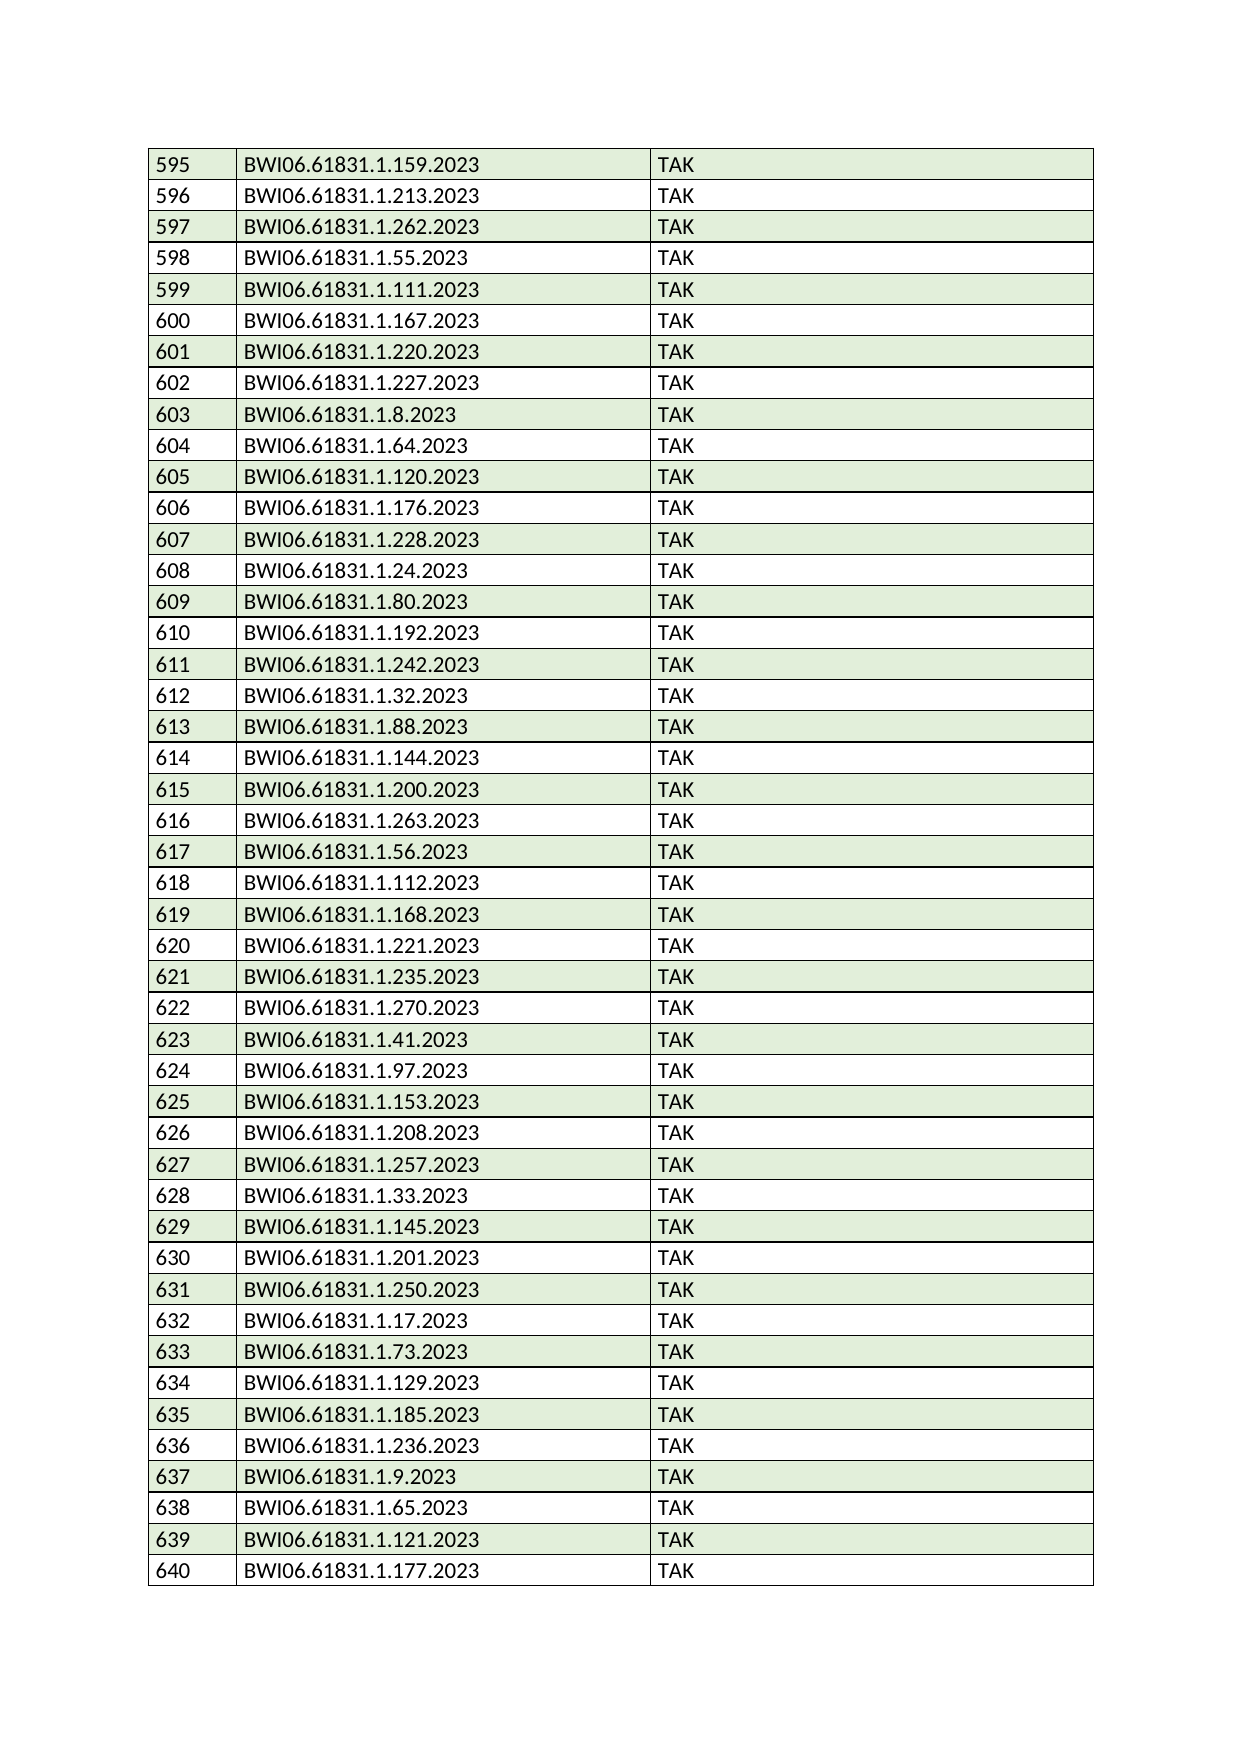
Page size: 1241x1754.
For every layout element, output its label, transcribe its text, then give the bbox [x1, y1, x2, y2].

table_cell 637 [149, 1461, 236, 1491]
table_cell 628 [149, 1180, 236, 1210]
table_cell TAK [651, 1118, 1093, 1148]
table_cell BWI06.61831.1.73.2023 [237, 1336, 650, 1366]
table_cell 613 [149, 711, 236, 741]
table_cell 615 [149, 774, 236, 804]
table_cell TAK [651, 836, 1093, 866]
table_cell 605 [149, 461, 236, 491]
table_cell 610 [149, 618, 236, 648]
table_cell BWI06.61831.1.112.2023 [237, 868, 650, 898]
table_cell 608 [149, 555, 236, 585]
table_cell BWI06.61831.1.153.2023 [237, 1086, 650, 1116]
table_cell TAK [651, 149, 1093, 179]
table_cell 630 [149, 1243, 236, 1273]
table_cell BWI06.61831.1.145.2023 [237, 1211, 650, 1241]
table_cell 625 [149, 1086, 236, 1116]
table_cell 622 [149, 993, 236, 1023]
table_cell BWI06.61831.1.55.2023 [237, 243, 650, 273]
table_cell BWI06.61831.1.168.2023 [237, 899, 650, 929]
table_cell TAK [651, 524, 1093, 554]
table_cell TAK [651, 774, 1093, 804]
table_cell 607 [149, 524, 236, 554]
table_cell 634 [149, 1368, 236, 1398]
table_cell BWI06.61831.1.177.2023 [237, 1555, 650, 1585]
table_cell BWI06.61831.1.220.2023 [237, 336, 650, 366]
table_cell TAK [651, 1524, 1093, 1554]
table_cell BWI06.61831.1.56.2023 [237, 836, 650, 866]
table_cell TAK [651, 1055, 1093, 1085]
table_cell BWI06.61831.1.242.2023 [237, 649, 650, 679]
table_cell TAK [651, 368, 1093, 398]
table_cell 632 [149, 1305, 236, 1335]
table_cell BWI06.61831.1.257.2023 [237, 1149, 650, 1179]
table_cell TAK [651, 805, 1093, 835]
table_cell 597 [149, 211, 236, 241]
table_cell TAK [651, 399, 1093, 429]
table_cell TAK [651, 1024, 1093, 1054]
table_cell TAK [651, 1086, 1093, 1116]
table_cell TAK [651, 1336, 1093, 1366]
table_cell BWI06.61831.1.8.2023 [237, 399, 650, 429]
table_cell BWI06.61831.1.208.2023 [237, 1118, 650, 1148]
table_cell 603 [149, 399, 236, 429]
table_cell 623 [149, 1024, 236, 1054]
table_cell TAK [651, 1149, 1093, 1179]
table_cell 598 [149, 243, 236, 273]
table_cell BWI06.61831.1.33.2023 [237, 1180, 650, 1210]
table_cell 635 [149, 1399, 236, 1429]
table_cell BWI06.61831.1.41.2023 [237, 1024, 650, 1054]
table_cell 602 [149, 368, 236, 398]
table_cell TAK [651, 993, 1093, 1023]
table_cell BWI06.61831.1.121.2023 [237, 1524, 650, 1554]
table_cell TAK [651, 305, 1093, 335]
table_cell TAK [651, 868, 1093, 898]
table_cell BWI06.61831.1.185.2023 [237, 1399, 650, 1429]
table_cell TAK [651, 743, 1093, 773]
table_cell 631 [149, 1274, 236, 1304]
table_cell TAK [651, 586, 1093, 616]
table_cell BWI06.61831.1.159.2023 [237, 149, 650, 179]
table_cell TAK [651, 1368, 1093, 1398]
table_cell TAK [651, 1180, 1093, 1210]
table_cell BWI06.61831.1.176.2023 [237, 493, 650, 523]
table_cell 640 [149, 1555, 236, 1585]
table_cell 595 [149, 149, 236, 179]
table_cell TAK [651, 211, 1093, 241]
table_cell BWI06.61831.1.236.2023 [237, 1430, 650, 1460]
table_cell BWI06.61831.1.192.2023 [237, 618, 650, 648]
table_cell BWI06.61831.1.167.2023 [237, 305, 650, 335]
table_cell 616 [149, 805, 236, 835]
table_cell 596 [149, 180, 236, 210]
table_cell TAK [651, 1211, 1093, 1241]
table_cell TAK [651, 336, 1093, 366]
table_cell BWI06.61831.1.235.2023 [237, 961, 650, 991]
table_cell TAK [651, 1461, 1093, 1491]
table_cell TAK [651, 618, 1093, 648]
table_cell BWI06.61831.1.221.2023 [237, 930, 650, 960]
table_cell TAK [651, 430, 1093, 460]
table_cell TAK [651, 649, 1093, 679]
table_cell TAK [651, 711, 1093, 741]
table_cell BWI06.61831.1.80.2023 [237, 586, 650, 616]
table_cell 621 [149, 961, 236, 991]
table_cell 627 [149, 1149, 236, 1179]
table_cell BWI06.61831.1.262.2023 [237, 211, 650, 241]
table_cell 609 [149, 586, 236, 616]
table_cell 614 [149, 743, 236, 773]
table_cell 600 [149, 305, 236, 335]
table_cell 617 [149, 836, 236, 866]
table_cell 604 [149, 430, 236, 460]
table_cell 624 [149, 1055, 236, 1085]
table_cell BWI06.61831.1.64.2023 [237, 430, 650, 460]
table_cell TAK [651, 555, 1093, 585]
table_cell TAK [651, 1399, 1093, 1429]
table_cell TAK [651, 1305, 1093, 1335]
table_cell BWI06.61831.1.263.2023 [237, 805, 650, 835]
table_cell TAK [651, 461, 1093, 491]
table_cell BWI06.61831.1.213.2023 [237, 180, 650, 210]
table_cell 619 [149, 899, 236, 929]
table_cell 618 [149, 868, 236, 898]
table_cell TAK [651, 1493, 1093, 1523]
table_cell TAK [651, 1555, 1093, 1585]
table_cell TAK [651, 680, 1093, 710]
table_cell BWI06.61831.1.111.2023 [237, 274, 650, 304]
table_cell TAK [651, 1430, 1093, 1460]
table_cell BWI06.61831.1.270.2023 [237, 993, 650, 1023]
table_cell BWI06.61831.1.201.2023 [237, 1243, 650, 1273]
table_cell BWI06.61831.1.227.2023 [237, 368, 650, 398]
table_cell BWI06.61831.1.24.2023 [237, 555, 650, 585]
table_cell BWI06.61831.1.65.2023 [237, 1493, 650, 1523]
table_cell BWI06.61831.1.250.2023 [237, 1274, 650, 1304]
table_cell BWI06.61831.1.32.2023 [237, 680, 650, 710]
table_cell 611 [149, 649, 236, 679]
table_cell 629 [149, 1211, 236, 1241]
table_cell TAK [651, 930, 1093, 960]
table_cell TAK [651, 243, 1093, 273]
table_cell BWI06.61831.1.228.2023 [237, 524, 650, 554]
table_cell 601 [149, 336, 236, 366]
table_cell BWI06.61831.1.120.2023 [237, 461, 650, 491]
table_cell BWI06.61831.1.88.2023 [237, 711, 650, 741]
table_cell TAK [651, 1274, 1093, 1304]
table_cell TAK [651, 493, 1093, 523]
table_cell 638 [149, 1493, 236, 1523]
table_cell 612 [149, 680, 236, 710]
table_cell BWI06.61831.1.200.2023 [237, 774, 650, 804]
table_cell BWI06.61831.1.129.2023 [237, 1368, 650, 1398]
table_cell 639 [149, 1524, 236, 1554]
table_cell BWI06.61831.1.9.2023 [237, 1461, 650, 1491]
table_cell BWI06.61831.1.97.2023 [237, 1055, 650, 1085]
table_cell 620 [149, 930, 236, 960]
table_cell TAK [651, 180, 1093, 210]
table_cell TAK [651, 274, 1093, 304]
table_cell TAK [651, 961, 1093, 991]
table_cell 633 [149, 1336, 236, 1366]
table_cell TAK [651, 1243, 1093, 1273]
table_cell BWI06.61831.1.144.2023 [237, 743, 650, 773]
table_cell 606 [149, 493, 236, 523]
table_cell 626 [149, 1118, 236, 1148]
table_cell BWI06.61831.1.17.2023 [237, 1305, 650, 1335]
table_cell 599 [149, 274, 236, 304]
table_cell TAK [651, 899, 1093, 929]
table_cell 636 [149, 1430, 236, 1460]
